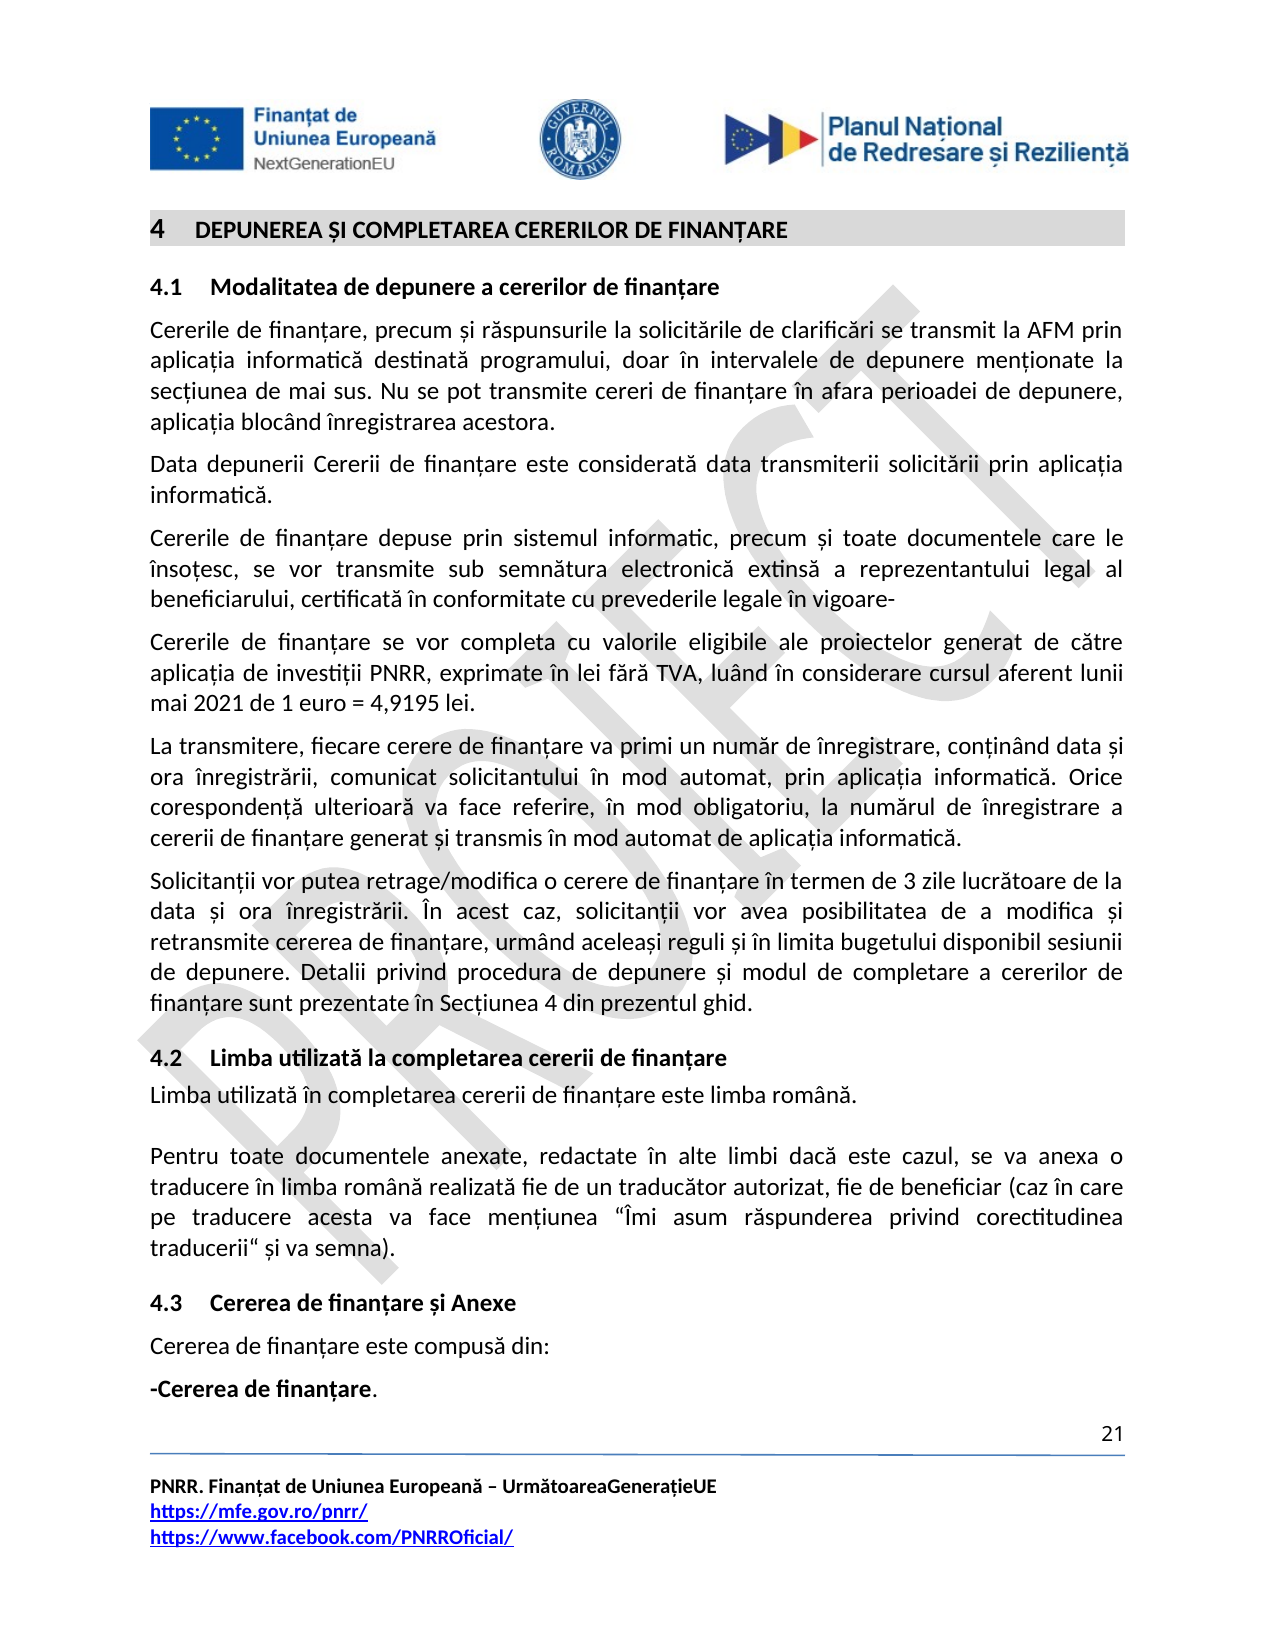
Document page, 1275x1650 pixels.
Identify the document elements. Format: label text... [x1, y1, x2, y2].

text Pentru toate documentele anexate, redactate în alte limbi dacă este cazul, se va anexa o traducere în limba română realizată fie de un traducător autorizat, fie de beneficiar (caz în care pe traducere acesta va face mențiunea “Îmi asum răspunderea privind corectitudinea traducerii“ și va semna). [150, 1140, 1125, 1262]
text La transmitere, fiecare cerere de finanțare va primi un număr de înregistrare, conținând data și ora înregistrării, comunicat solicitantului în mod automat, prin aplicația informatică. Orice corespondență ulterioară va face referire, în mod obligatoriu, la numărul de înregistrare a cererii de finanțare generat și transmis în mod automat de aplicația informatică. [150, 730, 1125, 852]
text -Cererea de finanțare. [150, 1373, 1125, 1404]
picture [150, 99, 1129, 180]
text Cererea de finanțare este compusă din: [150, 1330, 1125, 1361]
text Cererile de finanțare, precum și răspunsurile la solicitările de clarificări se transmit la AFM prin aplicația informatică destinată programului, doar în intervalele de depunere menționate la secțiunea de mai sus. Nu se pot transmite cereri de finanțare în afara perioadei de depunere, aplicația blocând înregistrarea acestora. [150, 314, 1125, 436]
subtitle Modalitatea de depunere a cererilor de finanțare [150, 271, 1125, 302]
subtitle Cererea de finanțare și Anexe [150, 1287, 1125, 1318]
text Cererile de finanțare depuse prin sistemul informatic, precum și toate documentele care le însoțesc, se vor transmite sub semnătura electronică extinsă a reprezentantului legal al beneficiarului, certificată în conformitate cu prevederile legale în vigoare- [150, 522, 1125, 614]
subtitle DEPUNEREA ȘI COMPLETAREA CERERILOR DE FINANȚARE [150, 210, 1125, 246]
subtitle Limba utilizată la completarea cererii de finanțare [150, 1042, 1125, 1073]
text Data depunerii Cererii de finanțare este considerată data transmiterii solicitării prin aplicația informatică. [150, 449, 1125, 510]
text Cererile de finanțare se vor completa cu valorile eligibile ale proiectelor generat de către aplicația de investiții PNRR, exprimate în lei fără TVA, luând în considerare cursul aferent lunii mai 2021 de 1 euro = 4,9195 lei. [150, 626, 1125, 718]
text Solicitanții vor putea retrage/modifica o cerere de finanțare în termen de 3 zile lucrătoare de la data și ora înregistrării. În acest caz, solicitanții vor avea posibilitatea de a modifica și retransmite cererea de finanțare, urmând aceleași reguli și în limita bugetului disponibil sesiunii de depunere. Detalii privind procedura de depunere și modul de completare a cererilor de finanțare sunt prezentate în Secțiunea 4 din prezentul ghid. [150, 865, 1125, 1017]
text Limba utilizată în completarea cererii de finanțare este limba română. [150, 1079, 1125, 1110]
